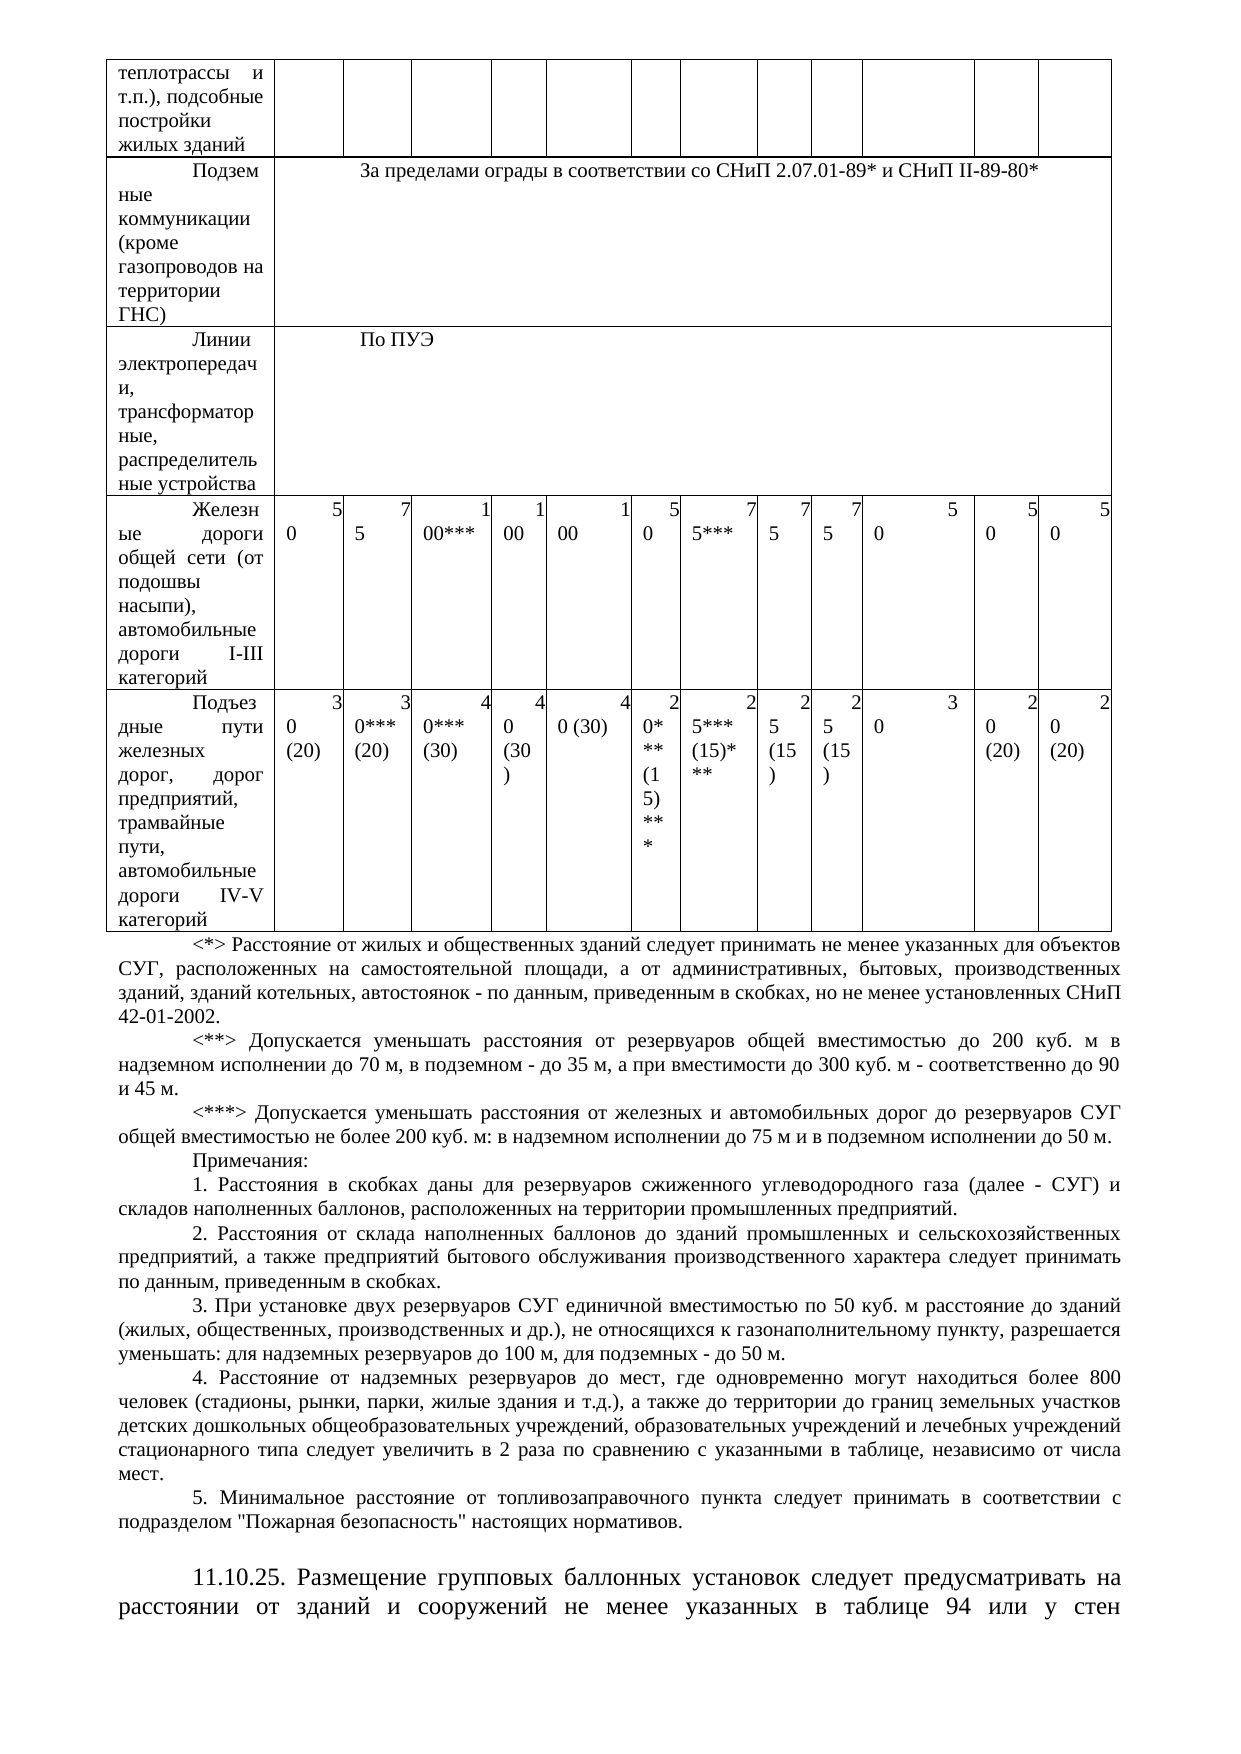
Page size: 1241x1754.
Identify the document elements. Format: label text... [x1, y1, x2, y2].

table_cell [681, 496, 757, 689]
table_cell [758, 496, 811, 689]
text 1. Расстояния в скобках даны для резервуаров сжиженного углеводородного газа (далее - СУГ) и складов наполненных баллонов, расположенных на территории промышленных предприятий. [118, 1172, 1122, 1220]
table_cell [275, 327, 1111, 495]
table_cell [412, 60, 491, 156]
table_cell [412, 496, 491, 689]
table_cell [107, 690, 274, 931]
text <*> Расстояние от жилых и общественных зданий следует принимать не менее указанных для объектов СУГ, расположенных на самостоятельной площади, а от административных, бытовых, производственных зданий, зданий котельных, автостоянок - по данным, приведенным в скобках, но не менее установленных СНиП 42-01-2002. [118, 932, 1122, 1028]
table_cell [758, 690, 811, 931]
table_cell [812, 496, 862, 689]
text <**> Допускается уменьшать расстояния от резервуаров общей вместимостью до 200 куб. м в надземном исполнении до 70 м, в подземном - до 35 м, а при вместимости до 300 куб. м - соответственно до 90 и 45 м. [118, 1028, 1122, 1100]
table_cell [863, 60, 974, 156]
text Примечания: [118, 1148, 1122, 1172]
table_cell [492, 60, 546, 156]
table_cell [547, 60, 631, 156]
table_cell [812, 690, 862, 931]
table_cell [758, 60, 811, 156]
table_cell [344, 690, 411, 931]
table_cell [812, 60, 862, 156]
text <***> Допускается уменьшать расстояния от железных и автомобильных дорог до резервуаров СУГ общей вместимостью не более 200 куб. м: в надземном исполнении до 75 м и в подземном исполнении до 50 м. [118, 1100, 1122, 1148]
text 3. При установке двух резервуаров СУГ единичной вместимостью по 50 куб. м расстояние до зданий (жилых, общественных, производственных и др.), не относящихся к газонаполнительному пункту, разрешается уменьшать: для надземных резервуаров до 100 м, для подземных - до 50 м. [118, 1293, 1122, 1365]
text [118, 1562, 1122, 1619]
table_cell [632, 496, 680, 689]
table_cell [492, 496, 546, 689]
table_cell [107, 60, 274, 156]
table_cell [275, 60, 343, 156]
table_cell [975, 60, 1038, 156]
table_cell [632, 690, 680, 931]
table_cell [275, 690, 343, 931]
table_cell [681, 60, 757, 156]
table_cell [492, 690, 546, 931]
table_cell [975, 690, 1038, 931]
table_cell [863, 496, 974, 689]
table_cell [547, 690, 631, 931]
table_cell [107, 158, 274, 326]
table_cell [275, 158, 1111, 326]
text 4. Расстояние от надземных резервуаров до мест, где одновременно могут находиться более 800 человек (стадионы, рынки, парки, жилые здания и т.д.), а также до территории до границ земельных участков детских дошкольных общеобразовательных учреждений, образовательных учреждений и лечебных учреждений стационарного типа следует увеличить в 2 раза по сравнению с указанными в таблице, независимо от числа мест. [118, 1365, 1122, 1485]
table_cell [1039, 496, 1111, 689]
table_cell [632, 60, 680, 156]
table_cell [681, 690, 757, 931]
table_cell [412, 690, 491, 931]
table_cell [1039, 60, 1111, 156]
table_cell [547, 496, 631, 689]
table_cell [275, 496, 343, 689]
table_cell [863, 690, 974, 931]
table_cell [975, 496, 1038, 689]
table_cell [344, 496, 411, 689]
text 2. Расстояния от склада наполненных баллонов до зданий промышленных и сельскохозяйственных предприятий, а также предприятий бытового обслуживания производственного характера следует принимать по данным, приведенным в скобках. [118, 1220, 1122, 1293]
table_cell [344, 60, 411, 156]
text 5. Минимальное расстояние от топливозаправочного пункта следует принимать в соответствии с подразделом "Пожарная безопасность" настоящих нормативов. [118, 1485, 1122, 1533]
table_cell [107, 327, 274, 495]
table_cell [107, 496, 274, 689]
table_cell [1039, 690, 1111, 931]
